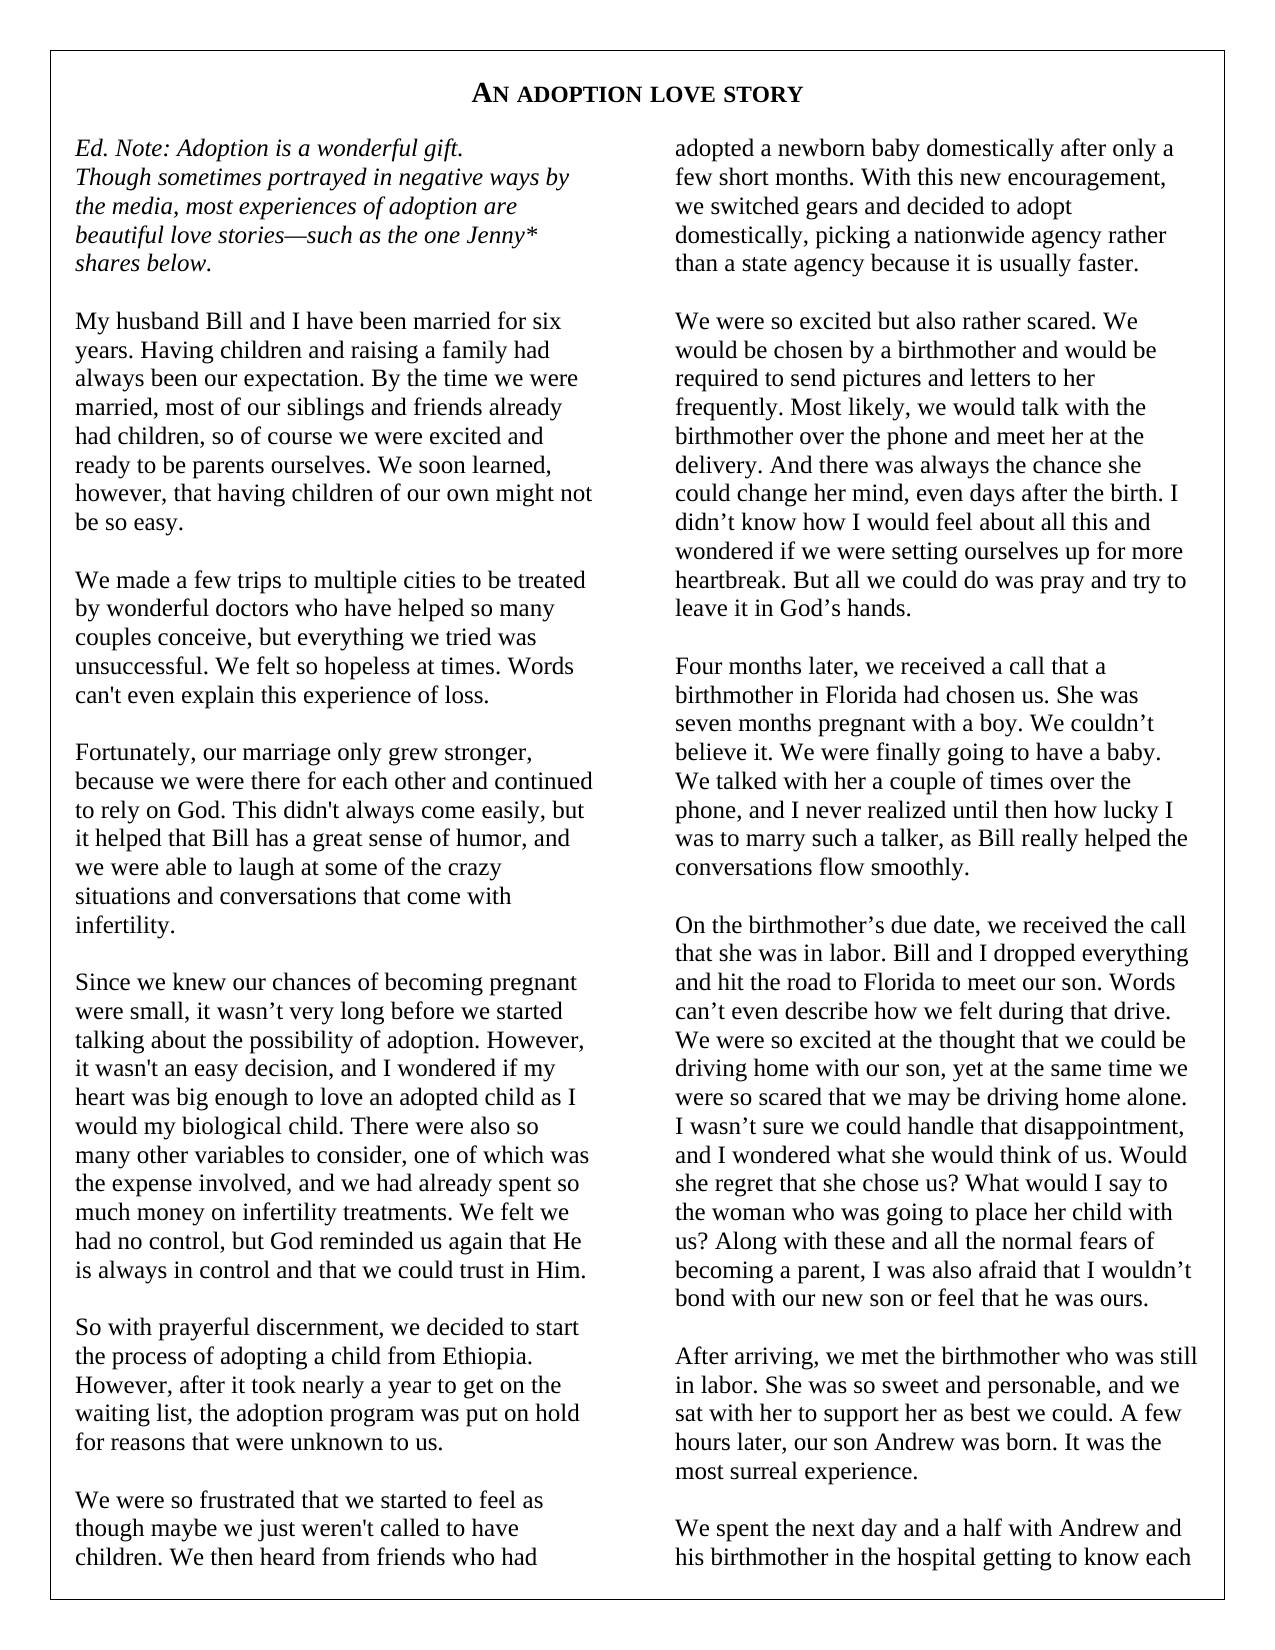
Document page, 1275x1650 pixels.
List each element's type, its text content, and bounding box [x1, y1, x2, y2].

text We were so excited but also rather scared. We would be chosen by a birthmother and would be required to send pictures and letters to her frequently. Most likely, we would talk with the birthmother over the phone and meet her at the delivery. And there was always the chance she could change her mind, even days after the birth. I didn’t know how I would feel about all this and wondered if we were setting ourselves up for more heartbreak. But all we could do was pray and try to leave it in God’s hands. [675, 306, 1200, 622]
text We were so frustrated that we started to feel as though maybe we just weren't called to have children. We then heard from friends who had adopted a newborn baby domestically after only a few short months. With this new encouragement, we switched gears and decided to adopt domestically, picking a nationwide agency rather than a state agency because it is usually faster. [75, 1485, 600, 1571]
text Though sometimes portrayed in negative ways by the media, most experiences of adoption are beautiful love stories—such as the one Jenny* shares below. [75, 162, 600, 277]
text Since we knew our chances of becoming pregnant were small, it wasn’t very long before we started talking about the possibility of adoption. However, it wasn't an easy decision, and I wondered if my heart was big enough to love an adopted child as I would my biological child. There were also so many other variables to consider, one of which was the expense involved, and we had already spent so much money on infertility treatments. We felt we had no control, but God reminded us again that He is always in control and that we could trust in Him. [75, 967, 600, 1283]
text We made a few trips to multiple cities to be treated by wonderful doctors who have helped so many couples conceive, but everything we tried was unsuccessful. We felt so hopeless at times. Words can't even explain this experience of loss. [75, 565, 600, 708]
text Fortunately, our marriage only grew stronger, because we were there for each other and continued to rely on God. This didn't always come easily, but it helped that Bill has a great sense of humor, and we were able to laugh at some of the crazy situations and conversations that come with infertility. [75, 737, 600, 938]
text After arriving, we met the birthmother who was still in labor. She was so sweet and personable, and we sat with her to support her as best we could. A few hours later, our son Andrew was born. It was the most surreal experience. [675, 1341, 1200, 1485]
text Four months later, we received a call that a birthmother in Florida had chosen us. She was seven months pregnant with a boy. We couldn’t believe it. We were finally going to have a baby. We talked with her a couple of times over the phone, and I never realized until then how lucky I was to marry such a talker, as Bill really helped the conversations flow smoothly. [675, 651, 1200, 881]
text An adoption love story [75, 75, 1200, 108]
text Ed. Note: Adoption is a wonderful gift. [75, 133, 600, 162]
text On the birthmother’s due date, we received the call that she was in labor. Bill and I dropped everything and hit the road to Florida to meet our son. Words can’t even describe how we felt during that drive. We were so excited at the thought that we could be driving home with our son, yet at the same time we were so scared that we may be driving home alone. I wasn’t sure we could handle that disappointment, and I wondered what she would think of us. Would she regret that she chose us? What would I say to the woman who was going to place her child with us? Along with these and all the normal fears of becoming a parent, I was also afraid that I wouldn’t bond with our new son or feel that he was ours. [675, 910, 1200, 1312]
text My husband Bill and I have been married for six years. Having children and raising a family had always been our expectation. By the time we were married, most of our siblings and friends already had children, so of course we were excited and ready to be parents ourselves. We soon learned, however, that having children of our own might not be so easy. [75, 306, 600, 536]
text We were so frustrated that we started to feel as though maybe we just weren't called to have children. We then heard from friends who had adopted a newborn baby domestically after only a few short months. With this new encouragement, we switched gears and decided to adopt domestically, picking a nationwide agency rather than a state agency because it is usually faster. [675, 133, 1200, 277]
text So with prayerful discernment, we decided to start the process of adopting a child from Ethiopia. However, after it took nearly a year to get on the waiting list, the adoption program was put on hold for reasons that were unknown to us. [75, 1312, 600, 1456]
